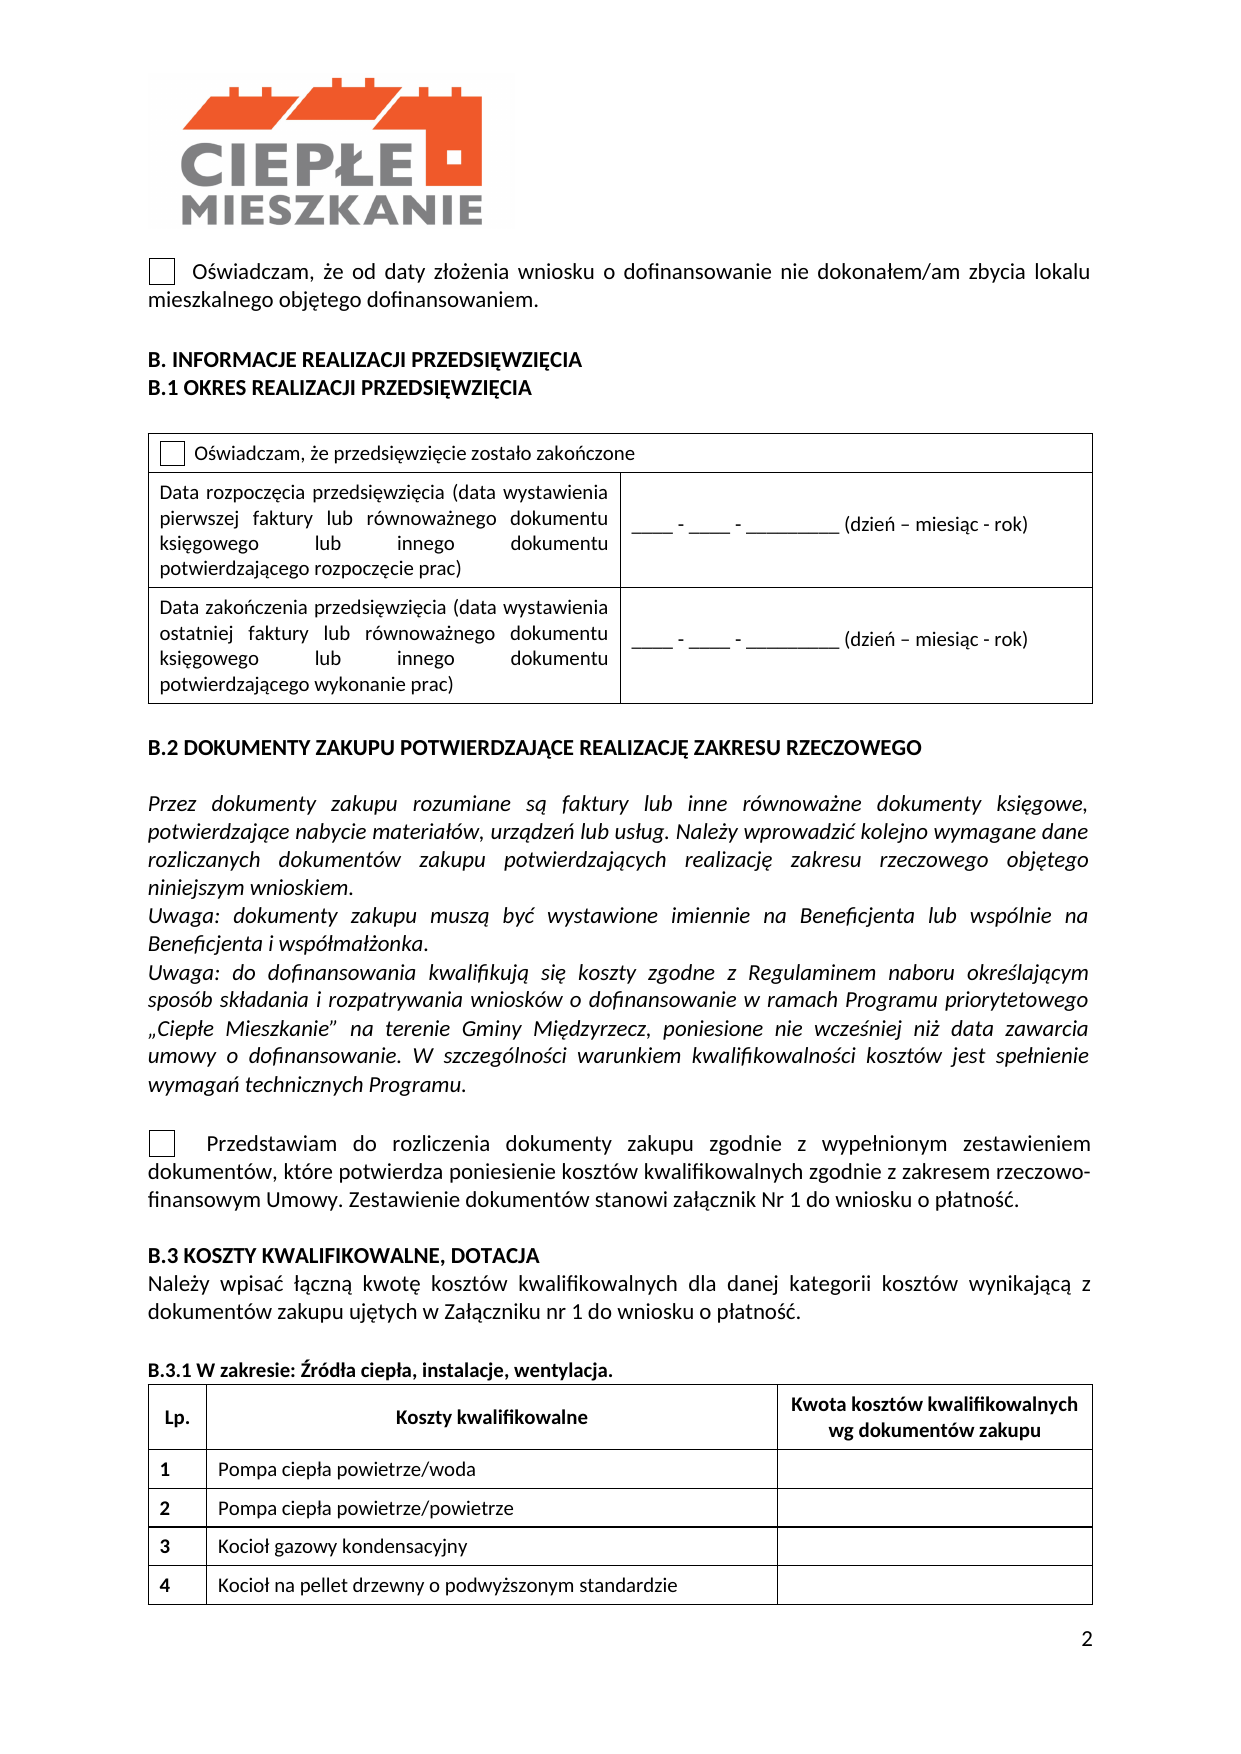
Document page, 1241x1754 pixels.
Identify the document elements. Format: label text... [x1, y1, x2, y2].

table_cell ____ - ____ - _________ (dzień – miesiąc - rok) [621, 588, 1092, 702]
table_cell Kocioł na pellet drzewny o podwyższonym standardzie [207, 1566, 777, 1604]
table_cell [778, 1450, 1092, 1487]
text Przedstawiam do rozliczenia dokumenty zakupu zgodnie z wypełnionym zestawieniem dokumentów, które potwierdza poniesienie kosztów kwalifikowalnych zgodnie z zakresem rzeczowo-finansowym Umowy. Zestawienie dokumentów stanowi załącznik Nr 1 do wniosku o płatność. [148, 1129, 1093, 1213]
text B.1 OKRES REALIZACJI PRZEDSIĘWZIĘCIA [148, 373, 1093, 401]
text B.2 DOKUMENTY ZAKUPU POTWIERDZAJĄCE REALIZACJĘ ZAKRESU RZECZOWEGO [148, 733, 1093, 761]
table_header Kwota kosztów kwalifikowalnych wg dokumentów zakupu [778, 1385, 1092, 1448]
table_cell 1 [149, 1450, 206, 1487]
text Uwaga: dokumenty zakupu muszą być wystawione imiennie na Beneficjenta lub wspólnie na Beneficjenta i współmałżonka. [148, 902, 1093, 958]
table_header Oświadczam, że przedsięwzięcie zostało zakończone [149, 434, 1092, 472]
table_cell Pompa ciepła powietrze/woda [207, 1450, 777, 1487]
text B. INFORMACJE REALIZACJI PRZEDSIĘWZIĘCIA [148, 345, 1093, 373]
table_cell [778, 1528, 1092, 1565]
table_cell Data rozpoczęcia przedsięwzięcia (data wystawienia pierwszej faktury lub równoważnego dokumentu księgowego lub innego dokumentu potwierdzającego rozpoczęcie prac) [149, 473, 620, 587]
text B.3.1 W zakresie: Źródła ciepła, instalacje, wentylacja. [148, 1357, 1093, 1382]
table_cell Pompa ciepła powietrze/powietrze [207, 1489, 777, 1526]
table_cell Data zakończenia przedsięwzięcia (data wystawienia ostatniej faktury lub równoważnego dokumentu księgowego lub innego dokumentu potwierdzającego wykonanie prac) [149, 588, 620, 702]
table_cell 2 [149, 1489, 206, 1526]
table_cell [778, 1489, 1092, 1526]
table_header Lp. [149, 1385, 206, 1448]
table_cell ____ - ____ - _________ (dzień – miesiąc - rok) [621, 473, 1092, 587]
text B.3 KOSZTY KWALIFIKOWALNE, DOTACJA [148, 1241, 1093, 1269]
table_cell [778, 1566, 1092, 1604]
text Oświadczam, że od daty złożenia wniosku o dofinansowanie nie dokonałem/am zbycia lokalu mieszkalnego objętego dofinansowaniem. [148, 257, 1093, 313]
table_cell Kocioł gazowy kondensacyjny [207, 1528, 777, 1565]
picture [147, 73, 516, 229]
text Przez dokumenty zakupu rozumiane są faktury lub inne równoważne dokumenty księgowe, potwierdzające nabycie materiałów, urządzeń lub usług. Należy wprowadzić kolejno wymagane dane rozliczanych dokumentów zakupu potwierdzających realizację zakresu rzeczowego objętego niniejszym wnioskiem. [148, 789, 1093, 902]
text Uwaga: do dofinansowania kwalifikują się koszty zgodne z Regulaminem naboru określającym sposób składania i rozpatrywania wniosków o dofinansowanie w ramach Programu priorytetowego „Ciepłe Mieszkanie” na terenie Gminy Międzyrzecz, poniesione nie wcześniej niż data zawarcia umowy o dofinansowanie. W szczególności warunkiem kwalifikowalności kosztów jest spełnienie wymagań technicznych Programu. [148, 958, 1093, 1098]
table_header Koszty kwalifikowalne [207, 1385, 777, 1448]
table_cell 4 [149, 1566, 206, 1604]
text Należy wpisać łączną kwotę kosztów kwalifikowalnych dla danej kategorii kosztów wynikającą z dokumentów zakupu ujętych w Załączniku nr 1 do wniosku o płatność. [148, 1269, 1093, 1325]
table_cell 3 [149, 1528, 206, 1565]
